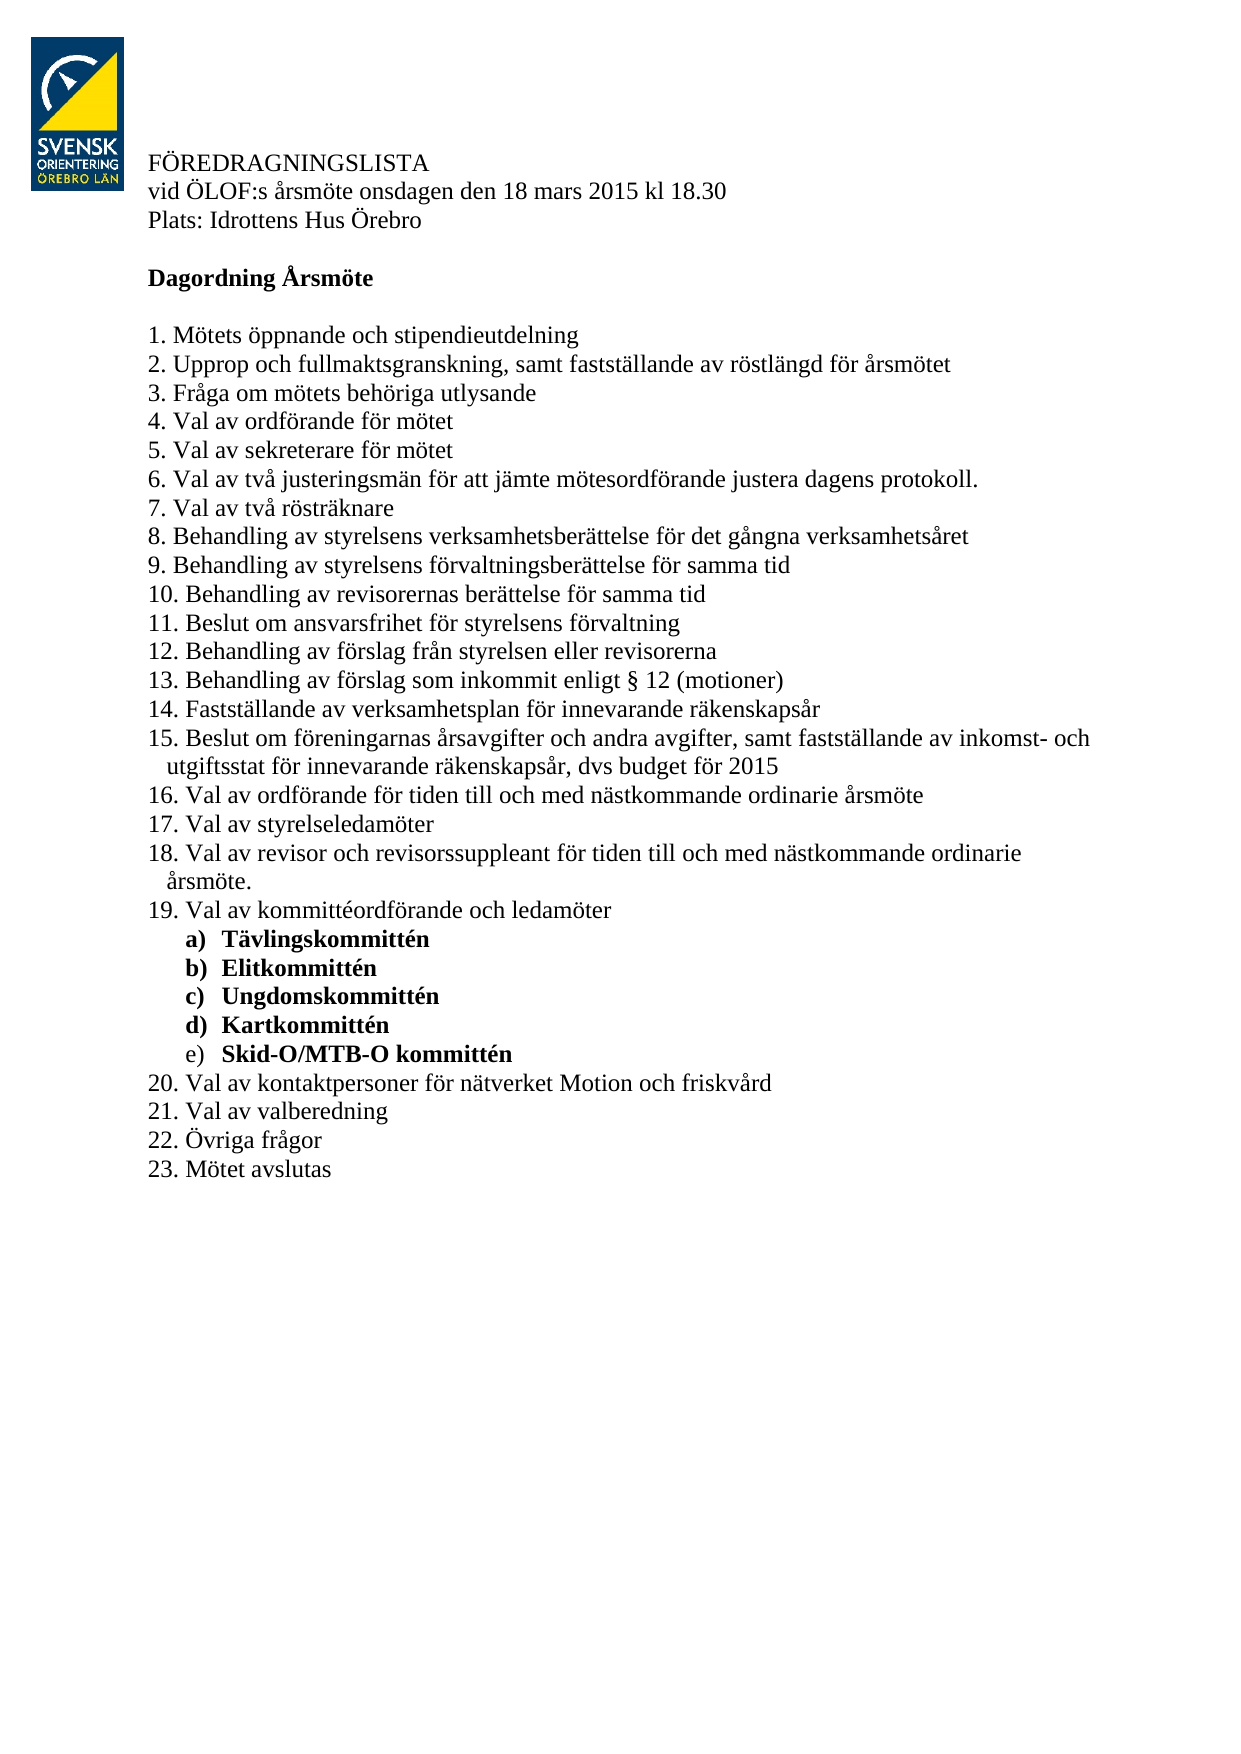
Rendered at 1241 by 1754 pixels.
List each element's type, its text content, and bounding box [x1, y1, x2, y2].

text FÖREDRAGNINGSLISTA [148, 148, 1093, 176]
text 21. Val av valberedning [148, 1096, 1093, 1125]
text 9. Behandling av styrelsens förvaltningsberättelse för samma tid [148, 550, 1093, 579]
text 8. Behandling av styrelsens verksamhetsberättelse för det gångna verksamhetsåret [148, 521, 1093, 550]
text 1. Mötets öppnande och stipendieutdelning [148, 320, 1093, 349]
text 4. Val av ordförande för mötet [148, 406, 1093, 435]
text Plats: Idrottens Hus Örebro [148, 205, 1093, 234]
text 20. Val av kontaktpersoner för nätverket Motion och friskvård [148, 1068, 1093, 1096]
text 16. Val av ordförande för tiden till och med nästkommande ordinarie årsmöte [148, 780, 1093, 809]
text 2. Upprop och fullmaktsgranskning, samt fastställande av röstlängd för årsmötet [148, 349, 1093, 378]
list Elitkommittén [185, 953, 1093, 981]
text 18. Val av revisor och revisorssuppleant för tiden till och med nästkommande ordinarie årsmöte. [148, 838, 1093, 895]
text 19. Val av kommittéordförande och ledamöter [148, 895, 1093, 924]
text 15. Beslut om föreningarnas årsavgifter och andra avgifter, samt fastställande av inkomst- och utgiftsstat för innevarande räkenskapsår, dvs budget för 2015 [148, 723, 1093, 780]
text 12. Behandling av förslag från styrelsen eller revisorerna [148, 636, 1093, 665]
text 11. Beslut om ansvarsfrihet för styrelsens förvaltning [148, 608, 1093, 636]
text vid ÖLOF:s årsmöte onsdagen den 18 mars 2015 kl 18.30 [148, 176, 1093, 205]
list Ungdomskommittén [185, 981, 1093, 1010]
text 7. Val av två rösträknare [148, 493, 1093, 521]
text 13. Behandling av förslag som inkommit enligt § 12 (motioner) [148, 665, 1093, 694]
list Skid-O/MTB-O kommittén [185, 1039, 1093, 1068]
text 10. Behandling av revisorernas berättelse för samma tid [148, 579, 1093, 608]
list Kartkommittén [185, 1010, 1093, 1039]
text 3. Fråga om mötets behöriga utlysande [148, 378, 1093, 406]
text 17. Val av styrelseledamöter [148, 809, 1093, 838]
text Dagordning Årsmöte [148, 263, 1093, 291]
text 6. Val av två justeringsmän för att jämte mötesordförande justera dagens protokoll. [148, 464, 1093, 493]
text 22. Övriga frågor [148, 1125, 1093, 1154]
text 5. Val av sekreterare för mötet [148, 435, 1093, 464]
text 23. Mötet avslutas [148, 1154, 1093, 1183]
list Tävlingskommittén [185, 924, 1093, 953]
picture [31, 37, 124, 191]
text 14. Fastställande av verksamhetsplan för innevarande räkenskapsår [148, 694, 1093, 723]
